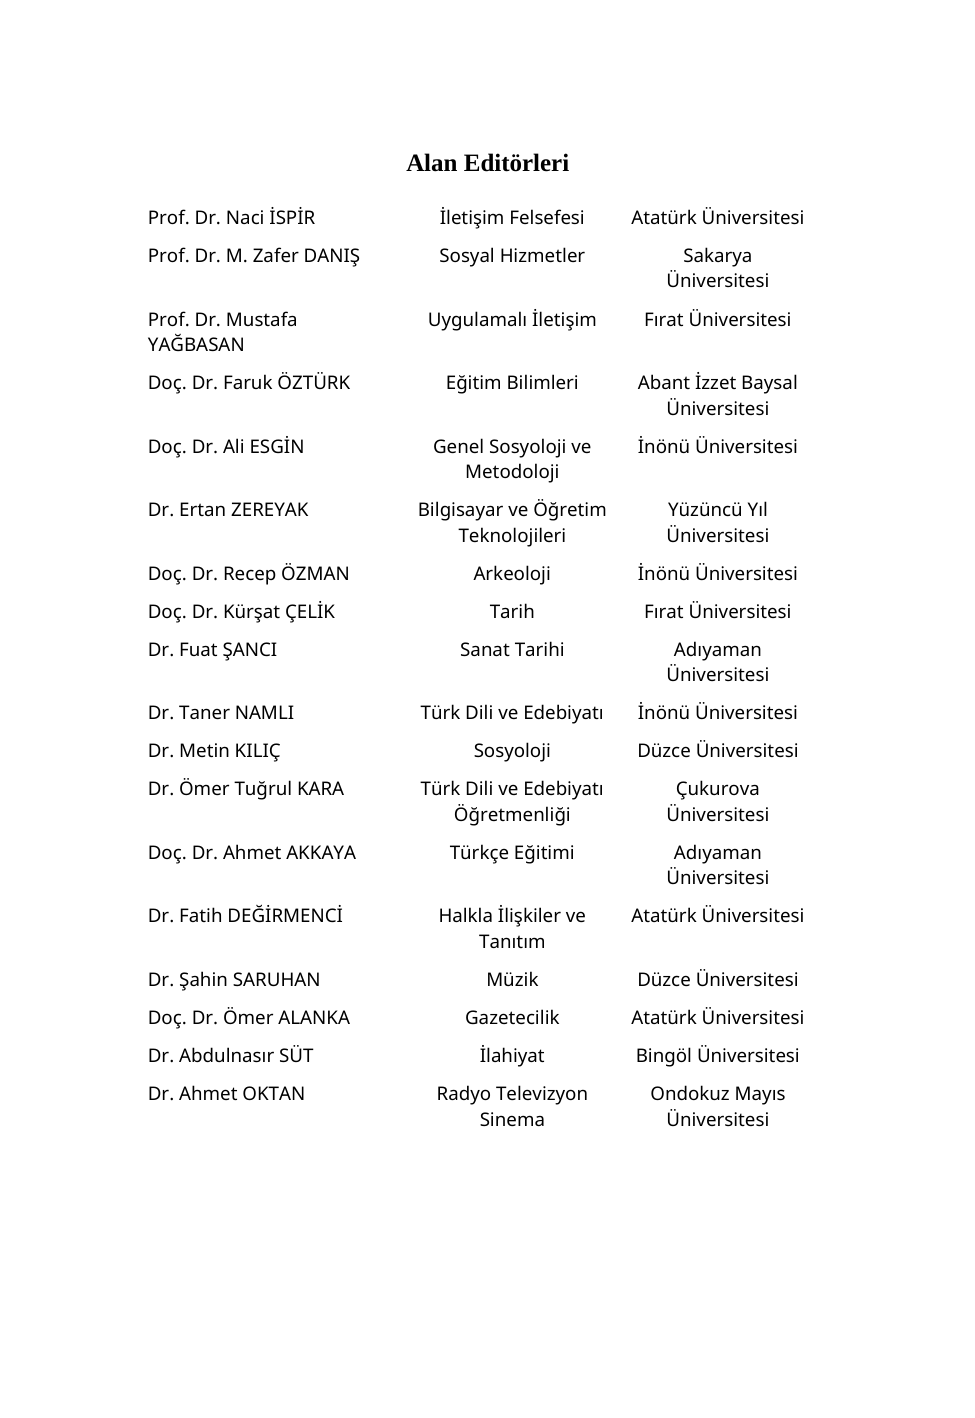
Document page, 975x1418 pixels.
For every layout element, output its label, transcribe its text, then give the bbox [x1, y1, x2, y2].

table_cell Yüzüncü Yıl Üniversitesi [619, 490, 816, 554]
table_cell Prof. Dr. M. Zafer DANIŞ [136, 236, 405, 299]
table_header Prof. Dr. Naci İSPİR [136, 198, 405, 236]
table_cell Dr. Şahin SARUHAN [136, 960, 405, 998]
table_cell Ondokuz Mayıs Üniversitesi [619, 1074, 816, 1138]
table_cell Sosyoloji [405, 731, 619, 769]
table_cell Fırat Üniversitesi [619, 300, 816, 363]
table_cell Adıyaman Üniversitesi [619, 833, 816, 896]
table_cell Dr. Fuat ŞANCI [136, 630, 405, 693]
table_cell Sakarya Üniversitesi [619, 236, 816, 299]
table_cell Eğitim Bilimleri [405, 363, 619, 427]
table_cell Tarih [405, 592, 619, 630]
table_cell Atatürk Üniversitesi [619, 998, 816, 1036]
table_cell Türkçe Eğitimi [405, 833, 619, 896]
table_cell Abant İzzet Baysal Üniversitesi [619, 363, 816, 427]
table_cell Adıyaman Üniversitesi [619, 630, 816, 693]
table_cell Müzik [405, 960, 619, 998]
table_cell İlahiyat [405, 1036, 619, 1074]
table_cell Fırat Üniversitesi [619, 592, 816, 630]
table_cell Düzce Üniversitesi [619, 731, 816, 769]
table_cell Bilgisayar ve Öğretim Teknolojileri [405, 490, 619, 554]
table_cell Sosyal Hizmetler [405, 236, 619, 299]
table_cell Doç. Dr. Ahmet AKKAYA [136, 833, 405, 896]
table_cell Halkla İlişkiler ve Tanıtım [405, 896, 619, 960]
text Alan Editörleri [148, 148, 827, 176]
table_cell Uygulamalı İletişim [405, 300, 619, 363]
table_cell Atatürk Üniversitesi [619, 896, 816, 960]
table_cell Dr. Metin KILIÇ [136, 731, 405, 769]
table_cell Genel Sosyoloji ve Metodoloji [405, 427, 619, 490]
table_cell İnönü Üniversitesi [619, 554, 816, 592]
table_cell Çukurova Üniversitesi [619, 769, 816, 833]
table_cell Dr. Ahmet OKTAN [136, 1074, 405, 1138]
table_cell Doç. Dr. Ömer ALANKA [136, 998, 405, 1036]
table_cell İnönü Üniversitesi [619, 427, 816, 490]
table_cell İnönü Üniversitesi [619, 693, 816, 731]
table_cell Doç. Dr. Ali ESGİN [136, 427, 405, 490]
table_cell Gazetecilik [405, 998, 619, 1036]
table_cell Arkeoloji [405, 554, 619, 592]
table_cell Prof. Dr. Mustafa YAĞBASAN [136, 300, 405, 363]
table_cell Türk Dili ve Edebiyatı [405, 693, 619, 731]
table_cell Dr. Abdulnasır SÜT [136, 1036, 405, 1074]
table_cell Sanat Tarihi [405, 630, 619, 693]
table_cell Düzce Üniversitesi [619, 960, 816, 998]
table_cell Radyo Televizyon Sinema [405, 1074, 619, 1138]
table_cell Bingöl Üniversitesi [619, 1036, 816, 1074]
table_cell Doç. Dr. Recep ÖZMAN [136, 554, 405, 592]
table_cell Doç. Dr. Faruk ÖZTÜRK [136, 363, 405, 427]
table_header Atatürk Üniversitesi [619, 198, 816, 236]
table_cell Doç. Dr. Kürşat ÇELİK [136, 592, 405, 630]
table_header İletişim Felsefesi [405, 198, 619, 236]
table_cell Dr. Taner NAMLI [136, 693, 405, 731]
table_cell Dr. Ertan ZEREYAK [136, 490, 405, 554]
table_cell Dr. Fatih DEĞİRMENCİ [136, 896, 405, 960]
table_cell Türk Dili ve Edebiyatı Öğretmenliği [405, 769, 619, 833]
table_cell Dr. Ömer Tuğrul KARA [136, 769, 405, 833]
